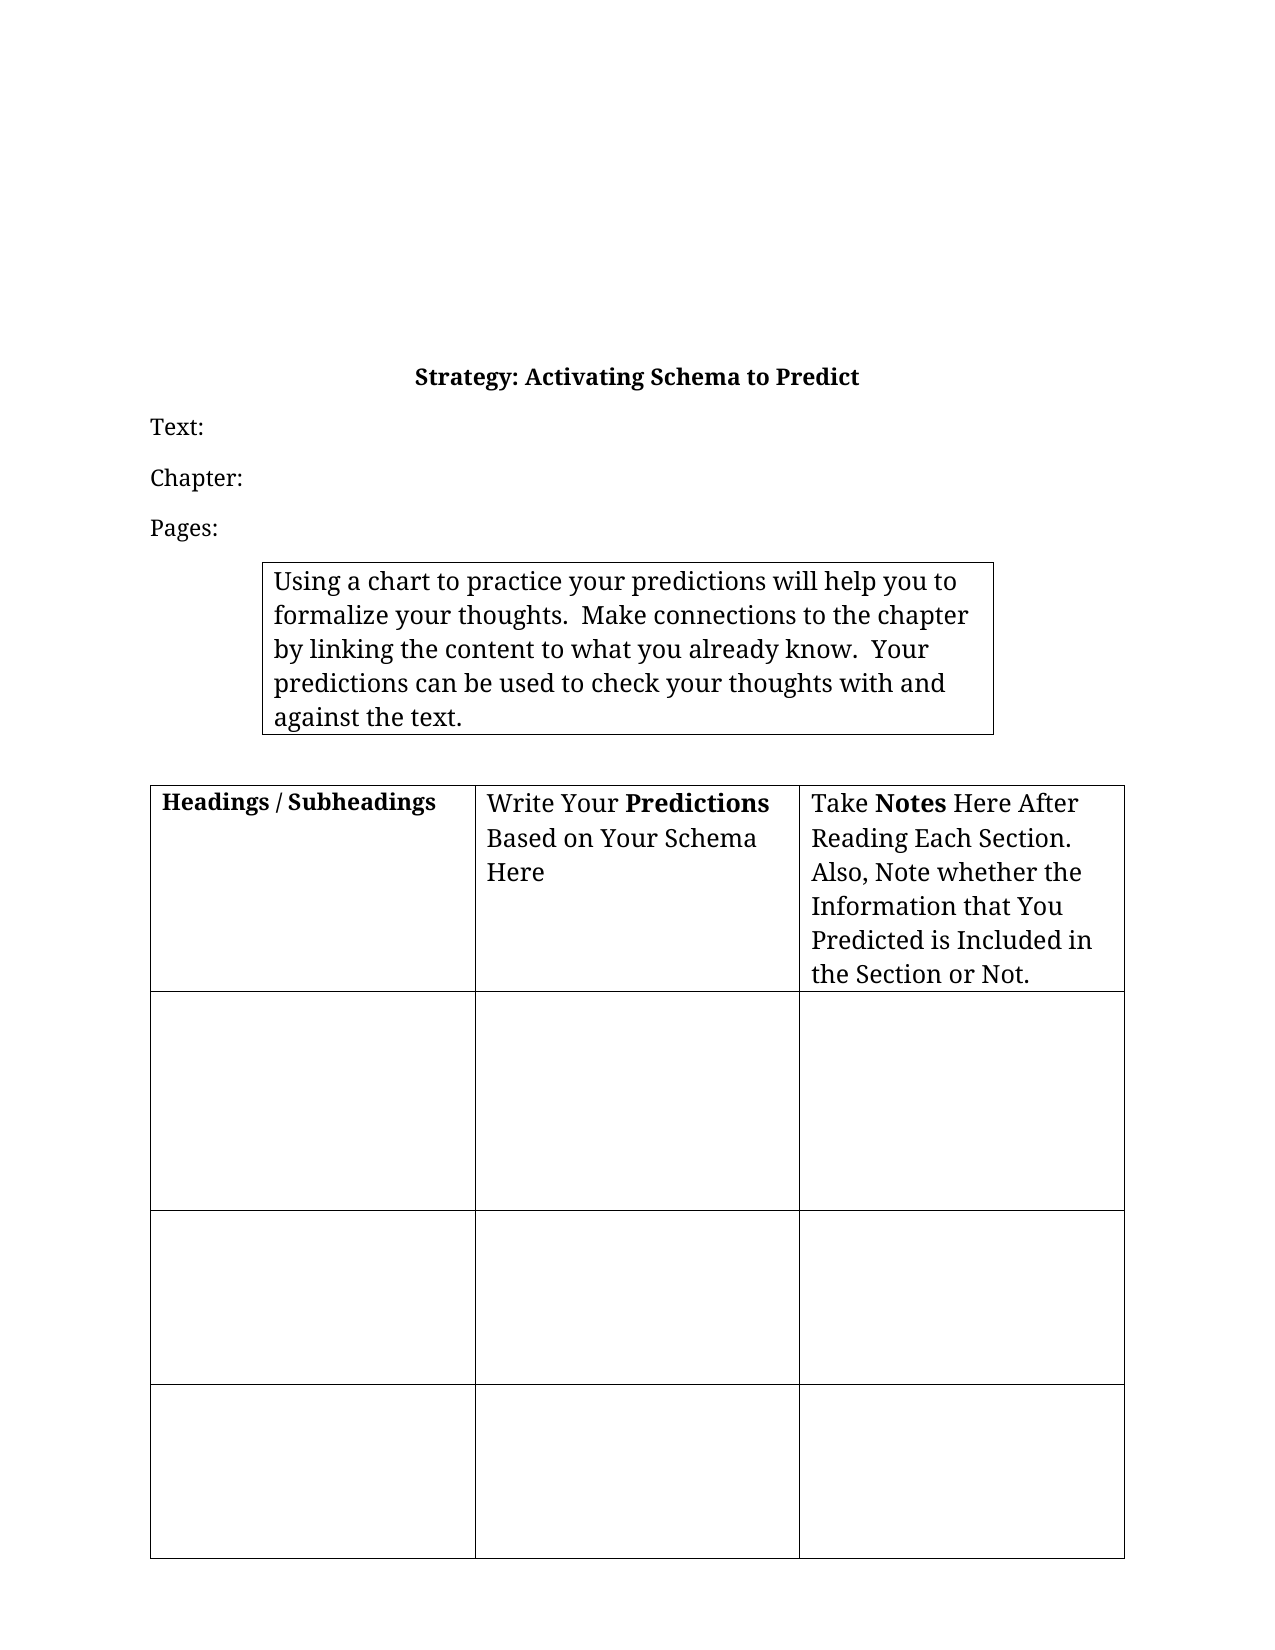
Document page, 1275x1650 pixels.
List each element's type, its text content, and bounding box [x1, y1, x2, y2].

table_cell [800, 1385, 1124, 1557]
table_cell [800, 992, 1124, 1210]
text Chapter: [150, 461, 1125, 493]
table_cell [800, 1211, 1124, 1384]
text Pages: [150, 512, 1125, 543]
table_cell [476, 992, 799, 1210]
table_header Take Notes Here After Reading Each Section. Also, Note whether the Information that You Predicted is Included in the Section or Not. [800, 786, 1124, 991]
text Text: [150, 411, 1125, 442]
table_cell [151, 1385, 475, 1557]
table_header Headings / Subheadings [151, 786, 475, 991]
table_cell [476, 1385, 799, 1557]
table_header Using a chart to practice your predictions will help you to formalize your thoughts. Make connections to the chapter by linking the content to what you already know. Your predictions can be used to check your thoughts with and against the text. [263, 563, 993, 734]
table_header Write Your Predictions Based on Your Schema Here [476, 786, 799, 991]
table_cell [151, 1211, 475, 1384]
text Strategy: Activating Schema to Predict [150, 361, 1125, 392]
table_cell [151, 992, 475, 1210]
table_cell [476, 1211, 799, 1384]
